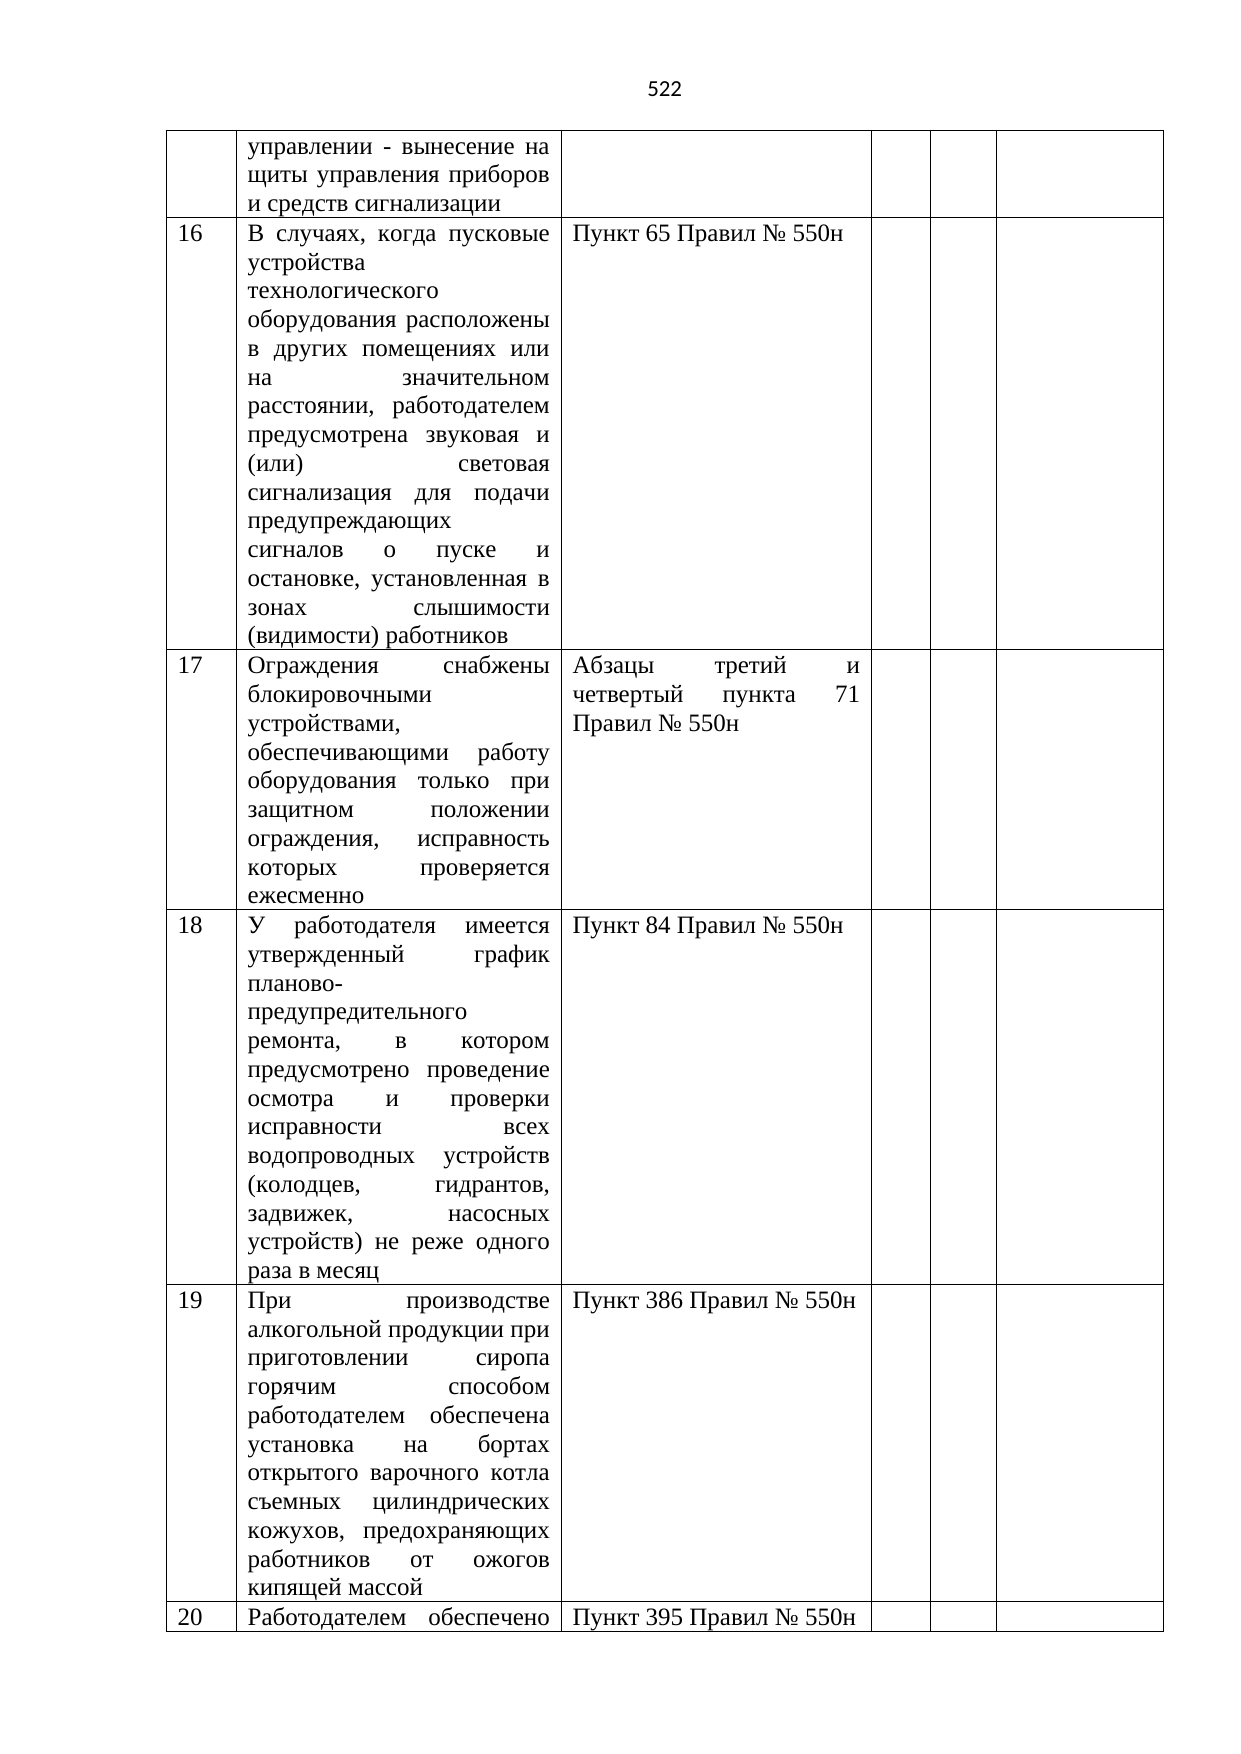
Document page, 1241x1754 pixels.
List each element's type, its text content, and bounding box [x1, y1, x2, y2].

table_cell [872, 131, 930, 217]
table_cell [931, 910, 996, 1284]
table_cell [237, 1602, 561, 1631]
table_cell [931, 1285, 996, 1601]
table_cell 17 [167, 650, 236, 909]
table_cell [872, 218, 930, 649]
table_cell Пункт 386 Правил № 550н [562, 1285, 871, 1601]
table_cell [997, 650, 1163, 909]
table_cell Пункт 65 Правил № 550н [562, 218, 871, 649]
table_cell [931, 650, 996, 909]
table_cell [872, 1285, 930, 1601]
table_cell Абзацы третий и четвертый пункта 71 Правил № 550н [562, 650, 871, 909]
table_cell [931, 218, 996, 649]
table_cell Ограждения снабжены блокировочными устройствами, обеспечивающими работу оборудования только при защитном положении ограждения, исправность которых проверяется ежесменно [237, 650, 561, 909]
table_cell Пункт 84 Правил № 550н [562, 910, 871, 1284]
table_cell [237, 131, 561, 217]
table_cell [997, 1602, 1163, 1631]
table_cell [997, 131, 1163, 217]
table_cell [872, 1602, 930, 1631]
table_cell При производстве алкогольной продукции при приготовлении сиропа горячим способом работодателем обеспечена установка на бортах открытого варочного котла съемных цилиндрических кожухов, предохраняющих работников от ожогов кипящей массой [237, 1285, 561, 1601]
table_cell У работодателя имеется утвержденный график планово-предупредительного ремонта, в котором предусмотрено проведение осмотра и проверки исправности всех водопроводных устройств (колодцев, гидрантов, задвижек, насосных устройств) не реже одного раза в месяц [237, 910, 561, 1284]
table_cell 16 [167, 218, 236, 649]
table_cell [997, 910, 1163, 1284]
table_cell [872, 910, 930, 1284]
table_cell [997, 1285, 1163, 1601]
table_cell В случаях, когда пусковые устройства технологического оборудования расположены в других помещениях или на значительном расстоянии, работодателем предусмотрена звуковая и (или) световая сигнализация для подачи предупреждающих сигналов о пуске и остановке, установленная в зонах слышимости (видимости) работников [237, 218, 561, 649]
table_cell 20 [167, 1602, 236, 1631]
table_cell [997, 218, 1163, 649]
table_cell 18 [167, 910, 236, 1284]
table_cell [931, 131, 996, 217]
table_cell 19 [167, 1285, 236, 1601]
table_cell [931, 1602, 996, 1631]
table_cell [872, 650, 930, 909]
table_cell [562, 1602, 871, 1631]
